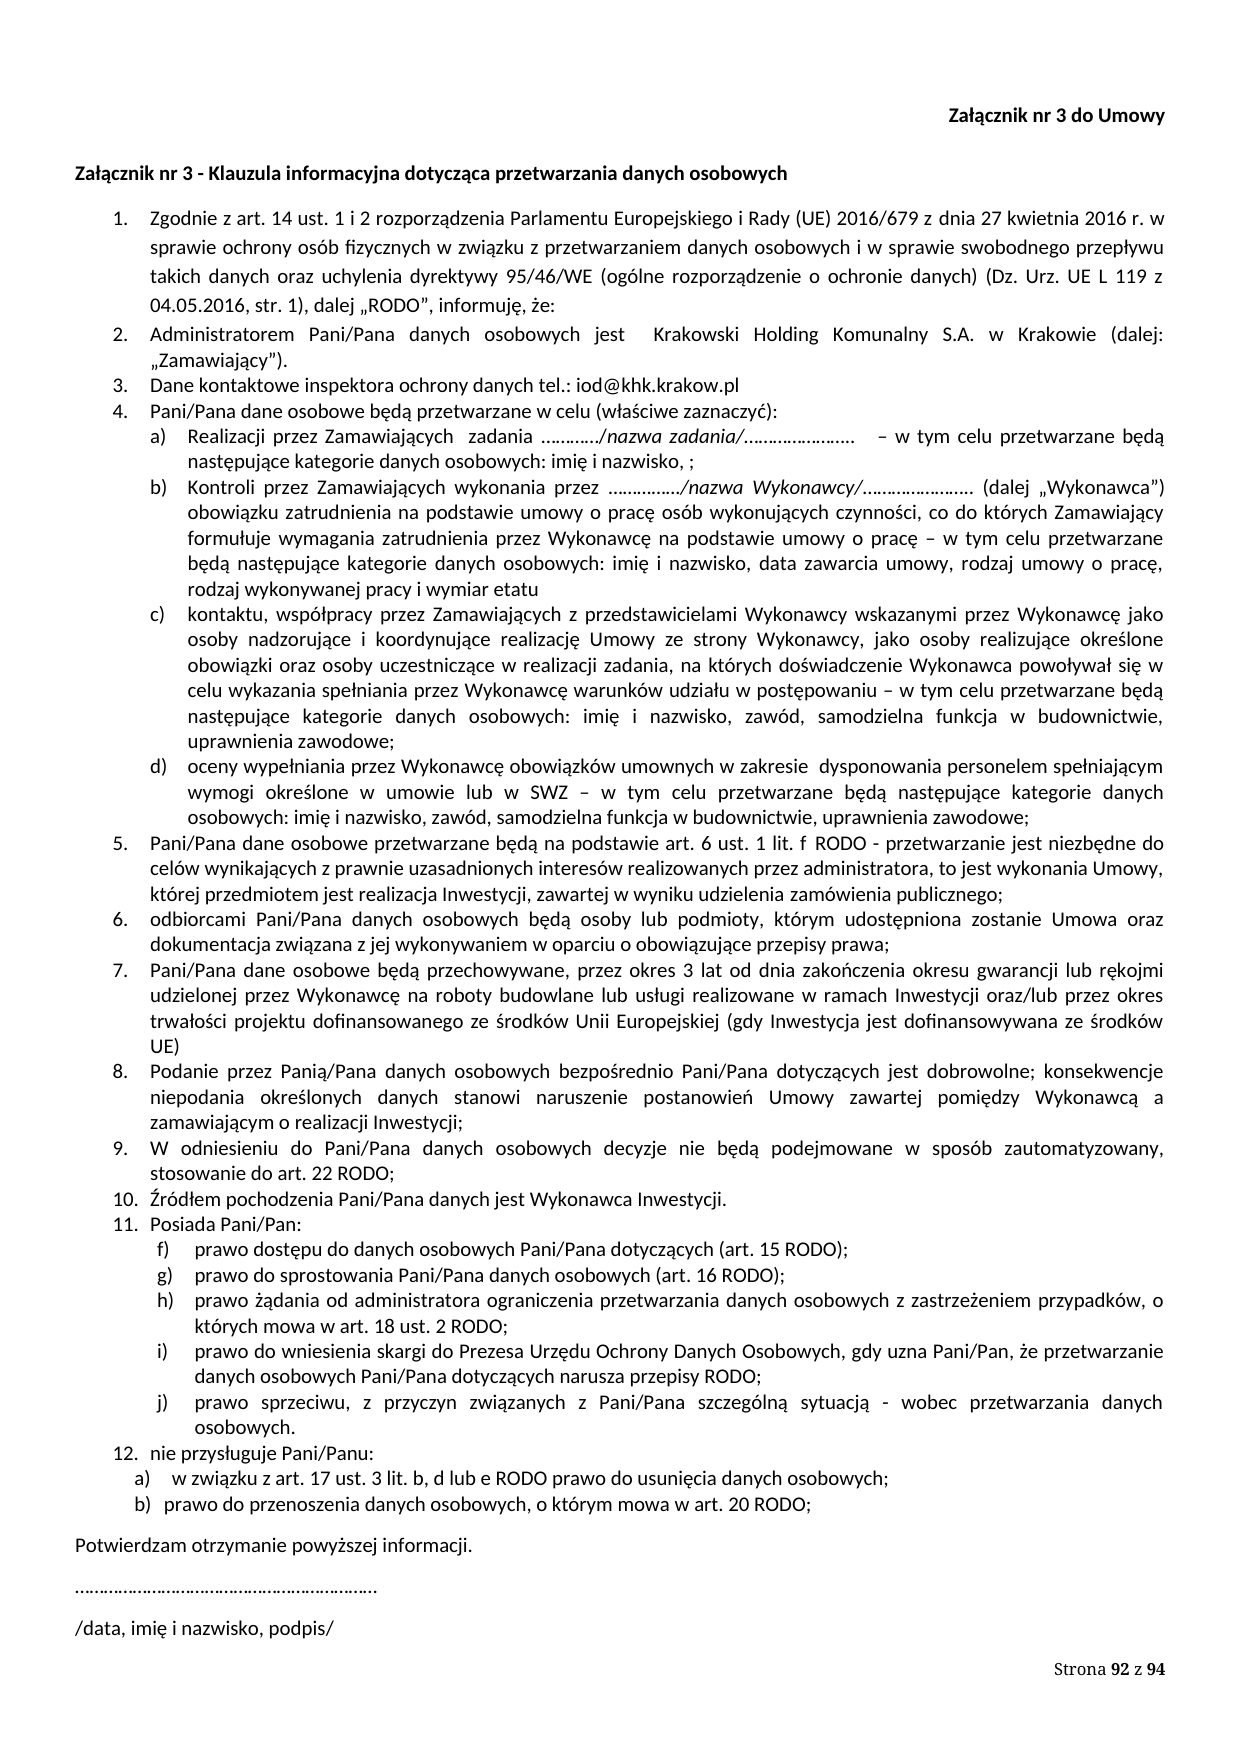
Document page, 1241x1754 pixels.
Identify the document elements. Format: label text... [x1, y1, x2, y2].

list Administratorem Pani/Pana danych osobowych jest Krakowski Holding Komunalny S.A. w Krakowie (dalej: „Zamawiający”). [112, 322, 1165, 372]
list Pani/Pana dane osobowe będą przechowywane, przez okres 3 lat od dnia zakończenia okresu gwarancji lub rękojmi udzielonej przez Wykonawcę na roboty budowlane lub usługi realizowane w ramach Inwestycji oraz/lub przez okres trwałości projektu dofinansowanego ze środków Unii Europejskiej (gdy Inwestycja jest dofinansowywana ze środków UE) [112, 957, 1165, 1059]
list kontaktu, współpracy przez Zamawiających z przedstawicielami Wykonawcy wskazanymi przez Wykonawcę jako osoby nadzorujące i koordynujące realizację Umowy ze strony Wykonawcy, jako osoby realizujące określone obowiązki oraz osoby uczestniczące w realizacji zadania, na których doświadczenie Wykonawca powoływał się w celu wykazania spełniania przez Wykonawcę warunków udziału w postępowaniu – w tym celu przetwarzane będą następujące kategorie danych osobowych: imię i nazwisko, zawód, samodzielna funkcja w budownictwie, uprawnienia zawodowe; [150, 601, 1165, 754]
list w związku z art. 17 ust. 3 lit. b, d lub e RODO prawo do usunięcia danych osobowych; [134, 1465, 1165, 1491]
list nie przysługuje Pani/Panu: [112, 1440, 1165, 1465]
text ……………………………………………………… [75, 1573, 1165, 1599]
text Załącznik nr 3 - Klauzula informacyjna dotycząca przetwarzania danych osobowych [75, 160, 1165, 186]
list Podanie przez Panią/Pana danych osobowych bezpośrednio Pani/Pana dotyczących jest dobrowolne; konsekwencje niepodania określonych danych stanowi naruszenie postanowień Umowy zawartej pomiędzy Wykonawcą a zamawiającym o realizacji Inwestycji; [112, 1059, 1165, 1135]
list prawo żądania od administratora ograniczenia przetwarzania danych osobowych z zastrzeżeniem przypadków, o których mowa w art. 18 ust. 2 RODO; [157, 1287, 1165, 1338]
list odbiorcami Pani/Pana danych osobowych będą osoby lub podmioty, którym udostępniona zostanie Umowa oraz dokumentacja związana z jej wykonywaniem w oparciu o obowiązujące przepisy prawa; [112, 906, 1165, 957]
list Realizacji przez Zamawiających zadania …………/nazwa zadania/………………….. – w tym celu przetwarzane będą następujące kategorie danych osobowych: imię i nazwisko, ; [150, 423, 1165, 474]
text Potwierdzam otrzymanie powyższej informacji. [75, 1532, 1165, 1557]
list oceny wypełniania przez Wykonawcę obowiązków umownych w zakresie dysponowania personelem spełniającym wymogi określone w umowie lub w SWZ – w tym celu przetwarzane będą następujące kategorie danych osobowych: imię i nazwisko, zawód, samodzielna funkcja w budownictwie, uprawnienia zawodowe; [150, 754, 1165, 830]
list prawo dostępu do danych osobowych Pani/Pana dotyczących (art. 15 RODO); [157, 1237, 1165, 1262]
text /data, imię i nazwisko, podpis/ [75, 1615, 1165, 1641]
list Dane kontaktowe inspektora ochrony danych tel.: iod@khk.krakow.pl [112, 372, 1165, 398]
list Zgodnie z art. 14 ust. 1 i 2 rozporządzenia Parlamentu Europejskiego i Rady (UE) 2016/679 z dnia 27 kwietnia 2016 r. w sprawie ochrony osób fizycznych w związku z przetwarzaniem danych osobowych i w sprawie swobodnego przepływu takich danych oraz uchylenia dyrektywy 95/46/WE (ogólne rozporządzenie o ochronie danych) (Dz. Urz. UE L 119 z 04.05.2016, str. 1), dalej „RODO”, informuję, że: [112, 205, 1165, 318]
list prawo do przenoszenia danych osobowych, o którym mowa w art. 20 RODO; [134, 1491, 1165, 1516]
list Pani/Pana dane osobowe przetwarzane będą na podstawie art. 6 ust. 1 lit. f RODO - przetwarzanie jest niezbędne do celów wynikających z prawnie uzasadnionych interesów realizowanych przez administratora, to jest wykonania Umowy, której przedmiotem jest realizacja Inwestycji, zawartej w wyniku udzielenia zamówienia publicznego; [112, 830, 1165, 906]
list W odniesieniu do Pani/Pana danych osobowych decyzje nie będą podejmowane w sposób zautomatyzowany, stosowanie do art. 22 RODO; [112, 1135, 1165, 1186]
list Posiada Pani/Pan: [112, 1211, 1165, 1237]
list Źródłem pochodzenia Pani/Pana danych jest Wykonawca Inwestycji. [112, 1186, 1165, 1211]
list Pani/Pana dane osobowe będą przetwarzane w celu (właściwe zaznaczyć): [112, 398, 1165, 423]
list Kontroli przez Zamawiających wykonania przez ……………/nazwa Wykonawcy/………………….. (dalej „Wykonawca”) obowiązku zatrudnienia na podstawie umowy o pracę osób wykonujących czynności, co do których Zamawiający formułuje wymagania zatrudnienia przez Wykonawcę na podstawie umowy o pracę – w tym celu przetwarzane będą następujące kategorie danych osobowych: imię i nazwisko, data zawarcia umowy, rodzaj umowy o pracę, rodzaj wykonywanej pracy i wymiar etatu [150, 474, 1165, 601]
list prawo do wniesienia skargi do Prezesa Urzędu Ochrony Danych Osobowych, gdy uzna Pani/Pan, że przetwarzanie danych osobowych Pani/Pana dotyczących narusza przepisy RODO; [157, 1338, 1165, 1389]
list prawo sprzeciwu, z przyczyn związanych z Pani/Pana szczególną sytuacją - wobec przetwarzania danych osobowych. [157, 1389, 1165, 1440]
list prawo do sprostowania Pani/Pana danych osobowych (art. 16 RODO); [157, 1262, 1165, 1287]
text Załącznik nr 3 do Umowy [75, 102, 1165, 127]
